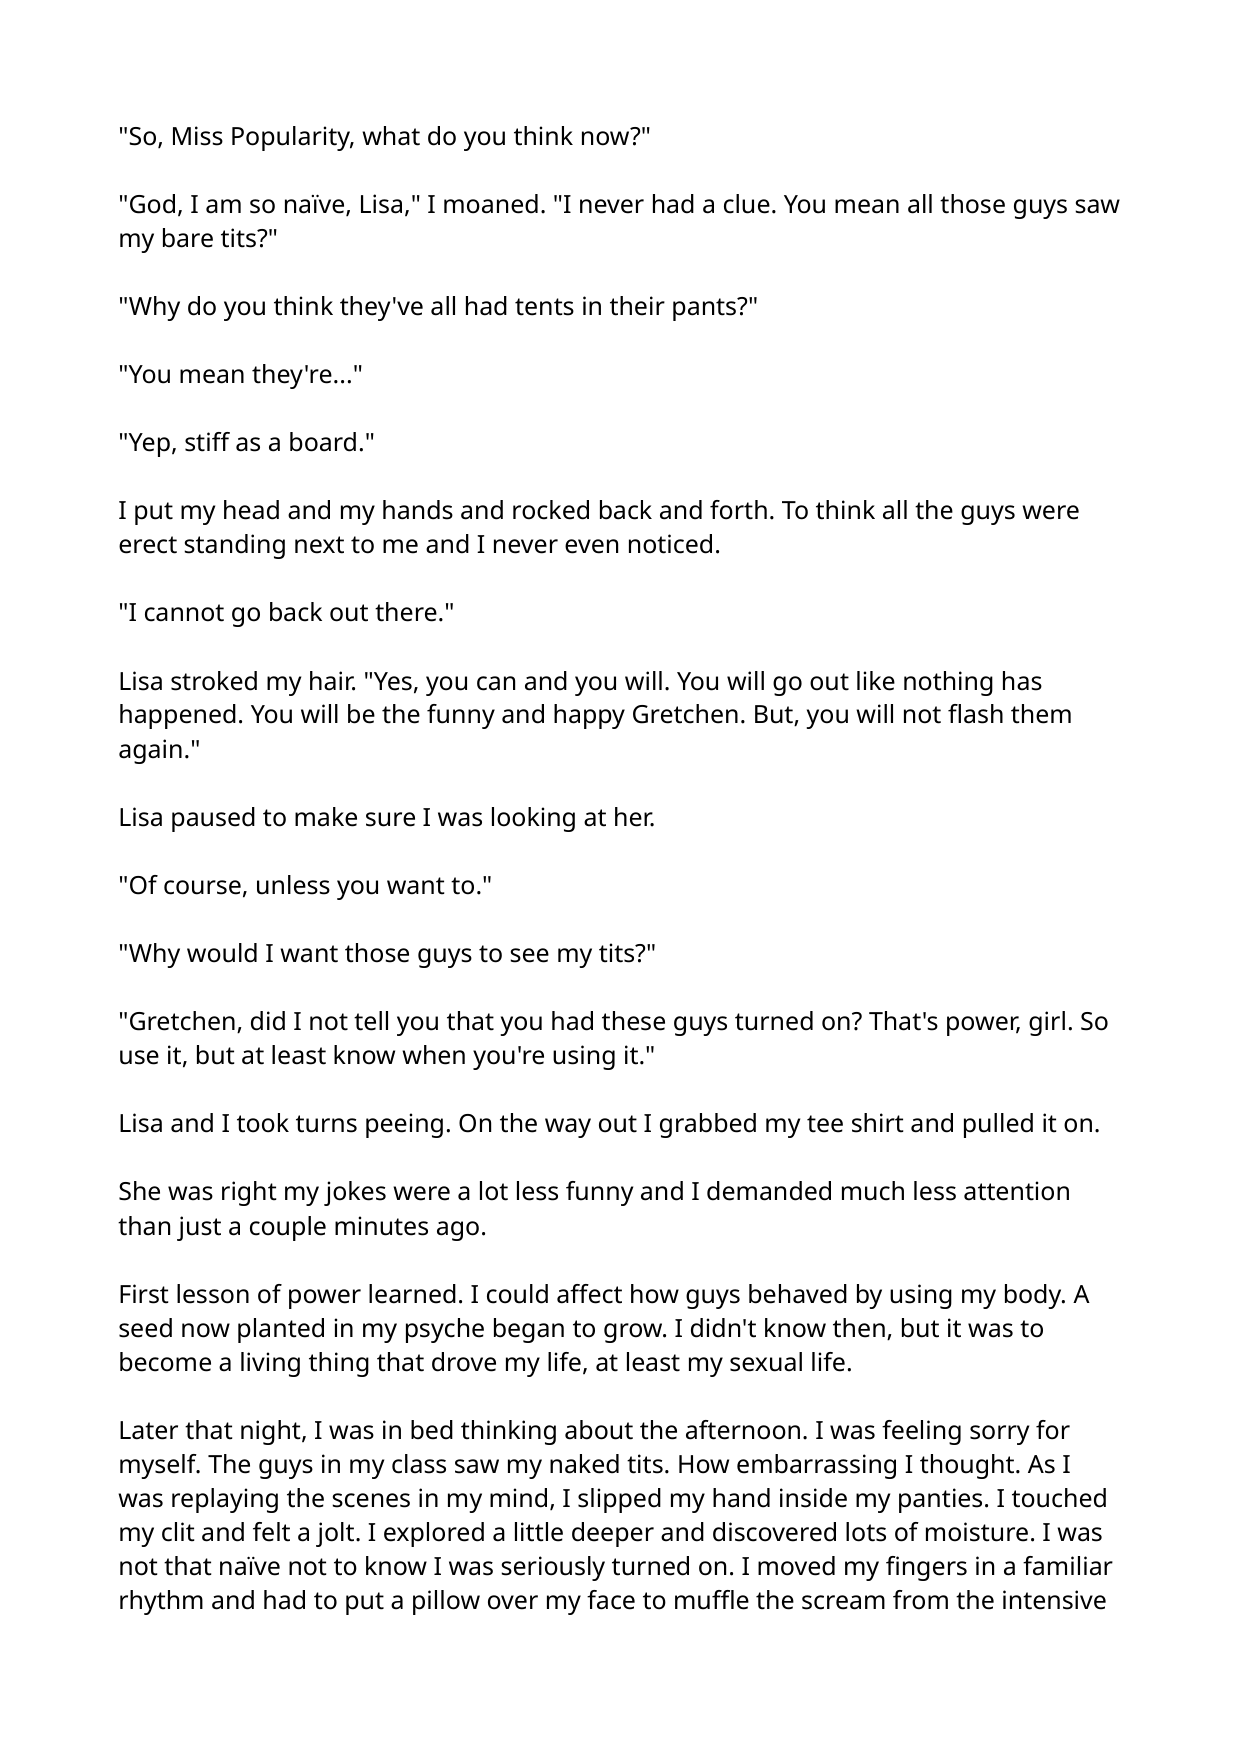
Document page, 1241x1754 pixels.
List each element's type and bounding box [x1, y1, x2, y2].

text [118, 118, 1122, 1617]
